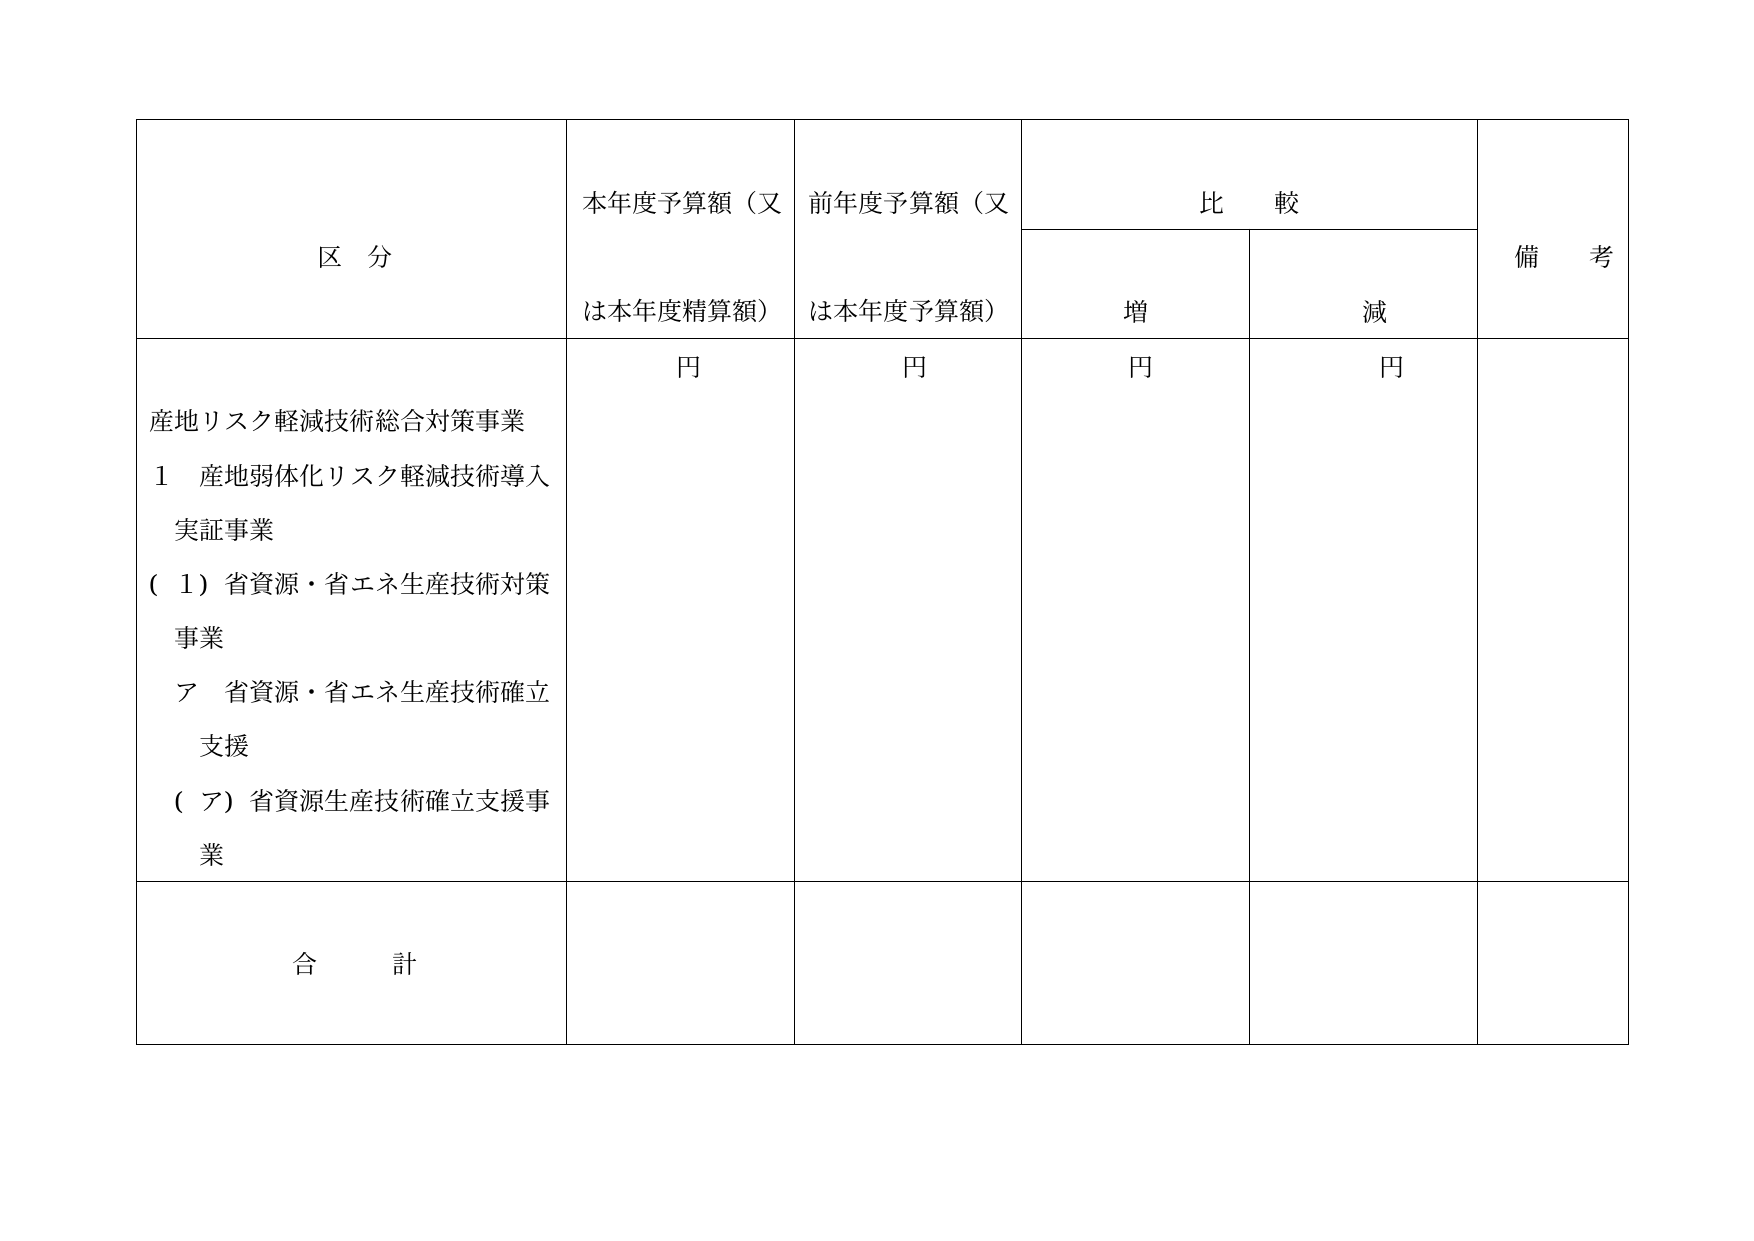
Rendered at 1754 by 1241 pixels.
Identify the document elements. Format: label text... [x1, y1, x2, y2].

table_header 前年度予算額（又 は本年度予算額） [795, 120, 1021, 338]
table_cell 円 [567, 339, 794, 881]
table_cell 産地リスク軽減技術総合対策事業 １ 産地弱体化リスク軽減技術導入実証事業 (１)省資源・省エネ生産技術対策事業 ア 省資源・省エネ生産技術確立支援 (ア)省資源生産技術確立支援事業 [137, 339, 566, 881]
table_cell [1478, 339, 1628, 881]
table_cell 円 [1022, 339, 1249, 881]
table_cell 合 計 [137, 882, 566, 1044]
table_cell 円 [1250, 339, 1477, 881]
table_header 区 分 [137, 120, 566, 338]
table_cell 増 [1022, 230, 1249, 338]
table_cell [567, 882, 794, 1044]
table_cell 円 [795, 339, 1021, 881]
table_cell [1250, 882, 1477, 1044]
table_header 本年度予算額（又 は本年度精算額） [567, 120, 794, 338]
table_cell 減 [1250, 230, 1477, 338]
table_header 備 考 [1478, 120, 1628, 338]
table_header 比 較 [1022, 120, 1477, 228]
table_cell [795, 882, 1021, 1044]
table_cell [1478, 882, 1628, 1044]
table_cell [1022, 882, 1249, 1044]
